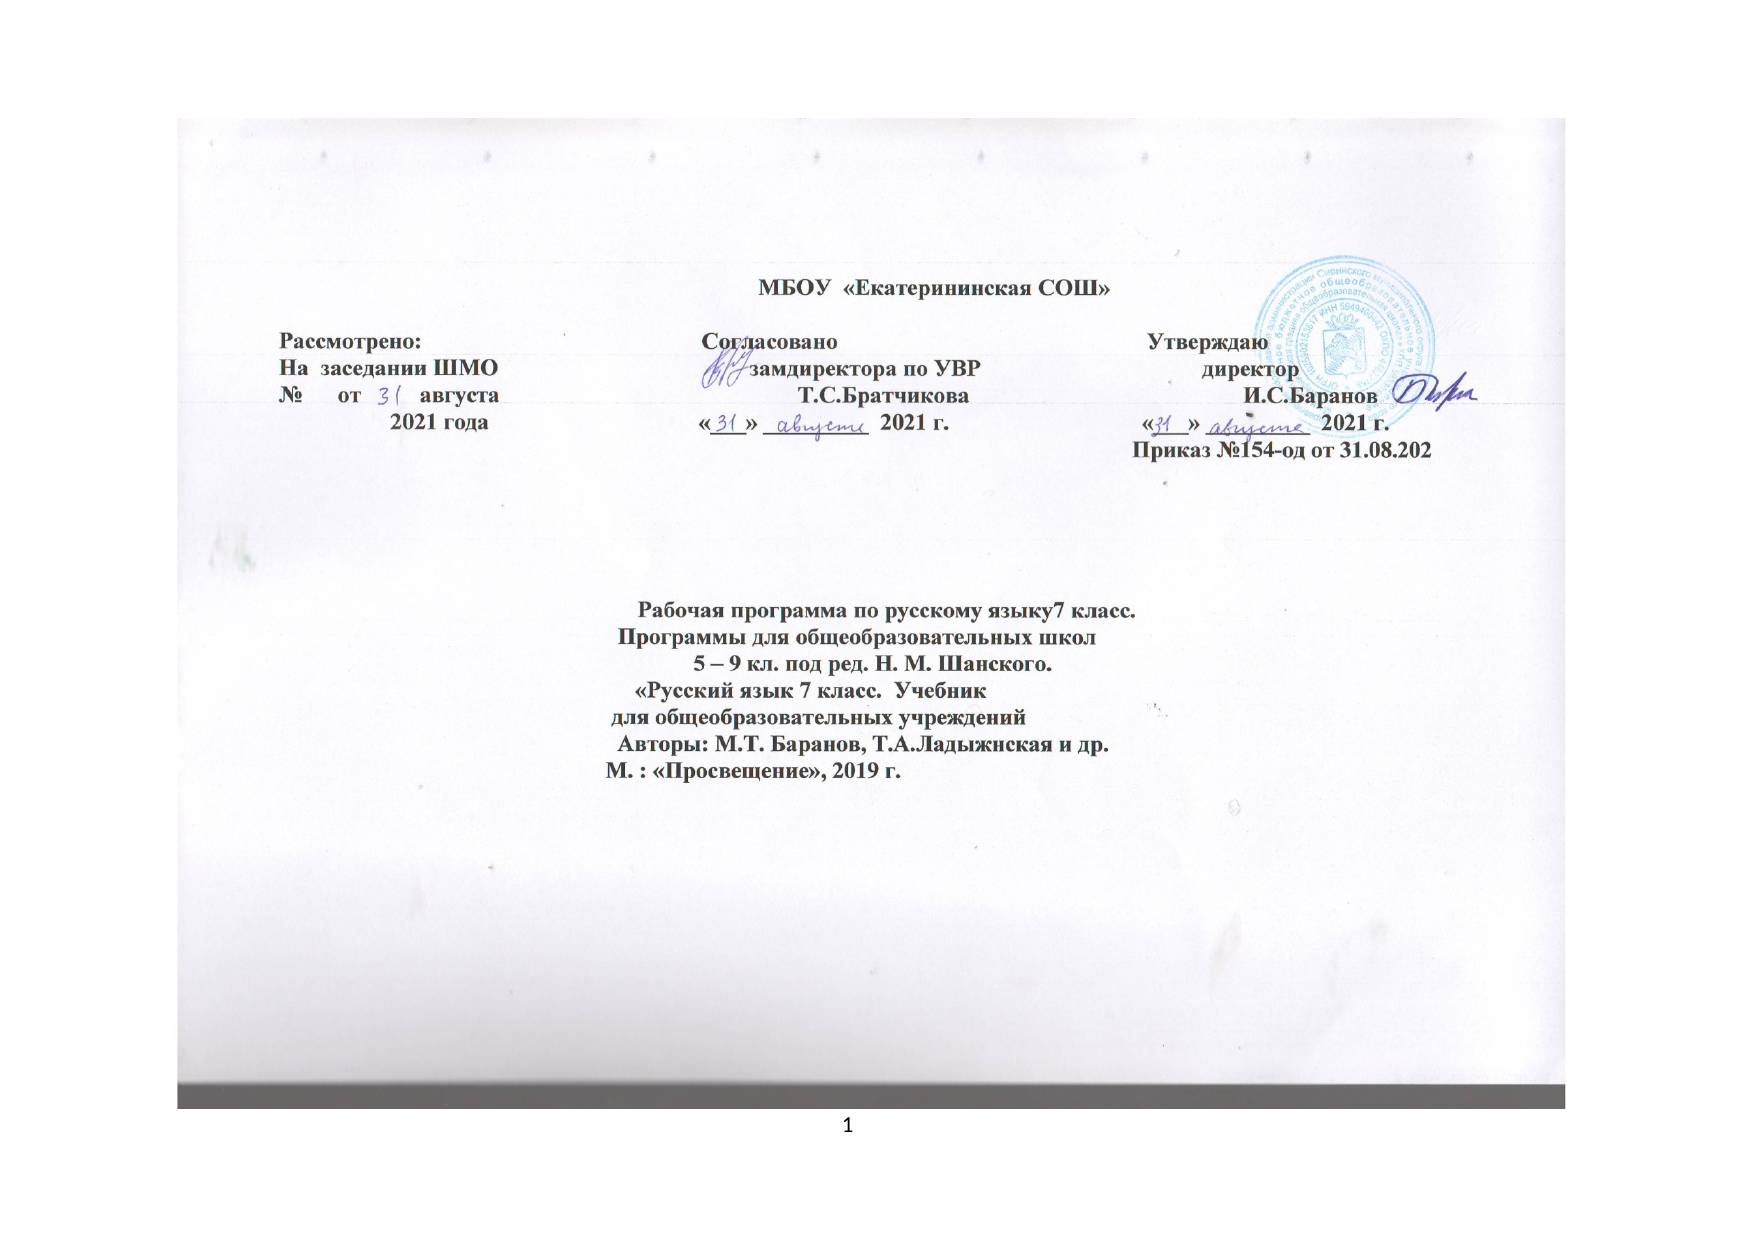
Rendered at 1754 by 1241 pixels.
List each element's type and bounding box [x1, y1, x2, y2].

picture [170, 118, 1572, 1109]
